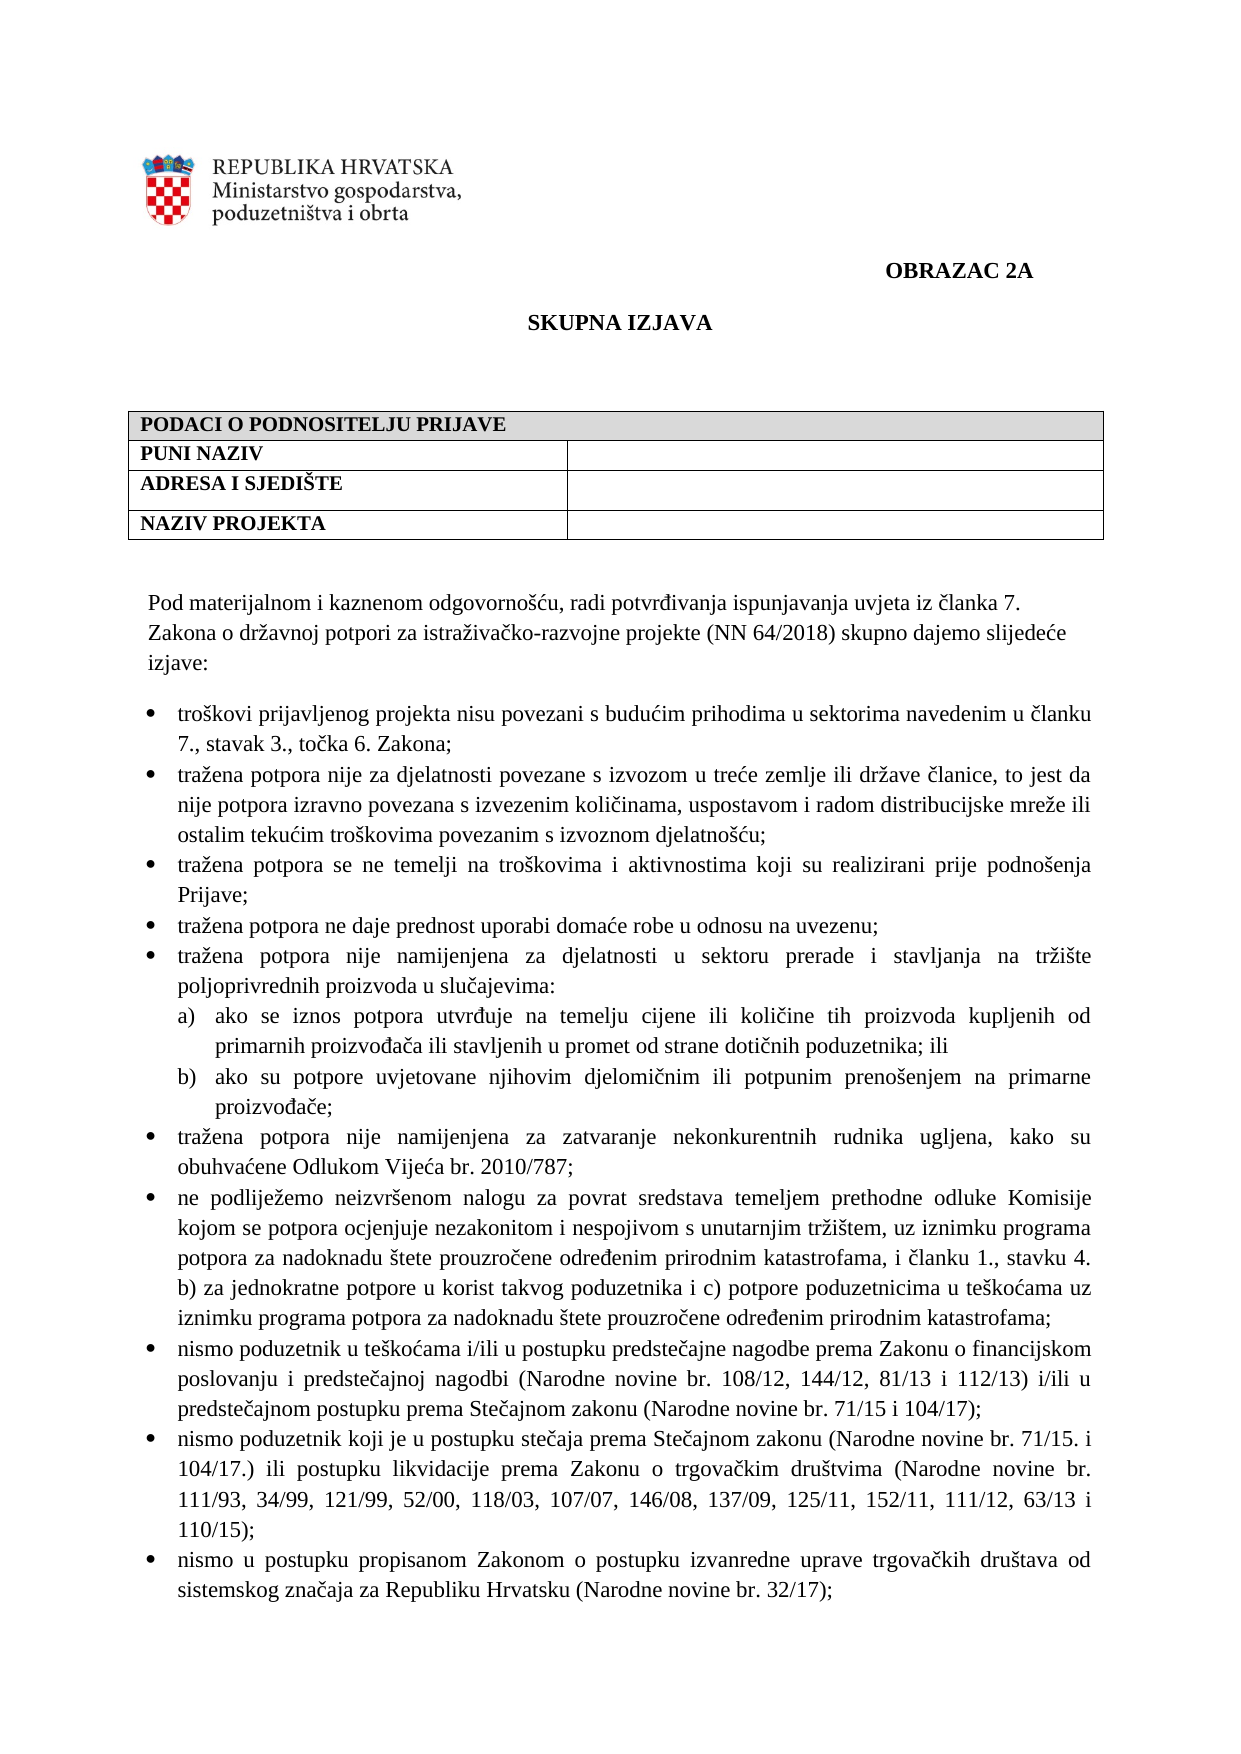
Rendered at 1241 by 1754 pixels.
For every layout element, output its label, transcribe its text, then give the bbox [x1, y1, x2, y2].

table_cell [568, 441, 1103, 470]
table_cell [568, 511, 1103, 539]
list tražena potpora nije za djelatnosti povezane s izvozom u treće zemlje ili države članice, to jest da nije potpora izravno povezana s izvezenim količinama, uspostavom i radom distribucijske mreže ili ostalim tekućim troškovima povezanim s izvoznom djelatnošću; [147, 761, 1093, 847]
text Pod materijalnom i kaznenom odgovornošću, radi potvrđivanja ispunjavanja uvjeta iz članka 7. Zakona o državnoj potpori za istraživačko-razvojne projekte (NN 64/2018) skupno dajemo slijedeće izjave: [148, 589, 1093, 676]
picture [132, 147, 476, 233]
list troškovi prijavljenog projekta nisu povezani s budućim prihodima u sektorima navedenim u članku 7., stavak 3., točka 6. Zakona; [147, 700, 1093, 757]
list tražena potpora nije namijenjena za zatvaranje nekonkurentnih rudnika ugljena, kako su obuhvaćene Odlukom Vijeća br. 2010/787; [147, 1123, 1093, 1180]
list nismo poduzetnik koji je u postupku stečaja prema Stečajnom zakonu (Narodne novine br. 71/15. i 104/17.) ili postupku likvidacije prema Zakonu o trgovačkim društvima (Narodne novine br. 111/93, 34/99, 121/99, 52/00, 118/03, 107/07, 146/08, 137/09, 125/11, 152/11, 111/12, 63/13 i 110/15); [147, 1425, 1093, 1542]
list ne podliježemo neizvršenom nalogu za povrat sredstava temeljem prethodne odluke Komisije kojom se potpora ocjenjuje nezakonitom i nespojivom s unutarnjim tržištem, uz iznimku programa potpora za nadoknadu štete prouzročene određenim prirodnim katastrofama, i članku 1., stavku 4. b) za jednokratne potpore u korist takvog poduzetnika i c) potpore poduzetnicima u teškoćama uz iznimku programa potpora za nadoknadu štete prouzročene određenim prirodnim katastrofama; [147, 1184, 1093, 1331]
table_cell ADRESA I SJEDIŠTE [129, 471, 567, 510]
table_cell PUNI NAZIV [129, 441, 567, 470]
table_header PODACI O PODNOSITELJU PRIJAVE [129, 412, 1103, 440]
table_cell NAZIV PROJEKTA [129, 511, 567, 539]
list ako se iznos potpora utvrđuje na temelju cijene ili količine tih proizvoda kupljenih od primarnih proizvođača ili stavljenih u promet od strane dotičnih poduzetnika; ili [177, 1002, 1093, 1059]
list tražena potpora nije namijenjena za djelatnosti u sektoru prerade i stavljanja na tržište poljoprivrednih proizvoda u slučajevima: [147, 942, 1093, 998]
table_cell [568, 471, 1103, 510]
list ako su potpore uvjetovane njihovim djelomičnim ili potpunim prenošenjem na primarne proizvođače; [177, 1063, 1093, 1119]
list nismo poduzetnik u teškoćama i/ili u postupku predstečajne nagodbe prema Zakonu o financijskom poslovanju i predstečajnoj nagodbi (Narodne novine br. 108/12, 144/12, 81/13 i 112/13) i/ili u predstečajnom postupku prema Stečajnom zakonu (Narodne novine br. 71/15 i 104/17); [147, 1335, 1093, 1421]
list nismo u postupku propisanom Zakonom o postupku izvanredne uprave trgovačkih društava od sistemskog značaja za Republiku Hrvatsku (Narodne novine br. 32/17); [147, 1546, 1093, 1603]
text SKUPNA IZJAVA [148, 308, 1093, 335]
list tražena potpora se ne temelji na troškovima i aktivnostima koji su realizirani prije podnošenja Prijave; [147, 851, 1093, 908]
text OBRAZAC 2A [811, 257, 1093, 284]
list tražena potpora ne daje prednost uporabi domaće robe u odnosu na uvezenu; [147, 912, 1093, 938]
